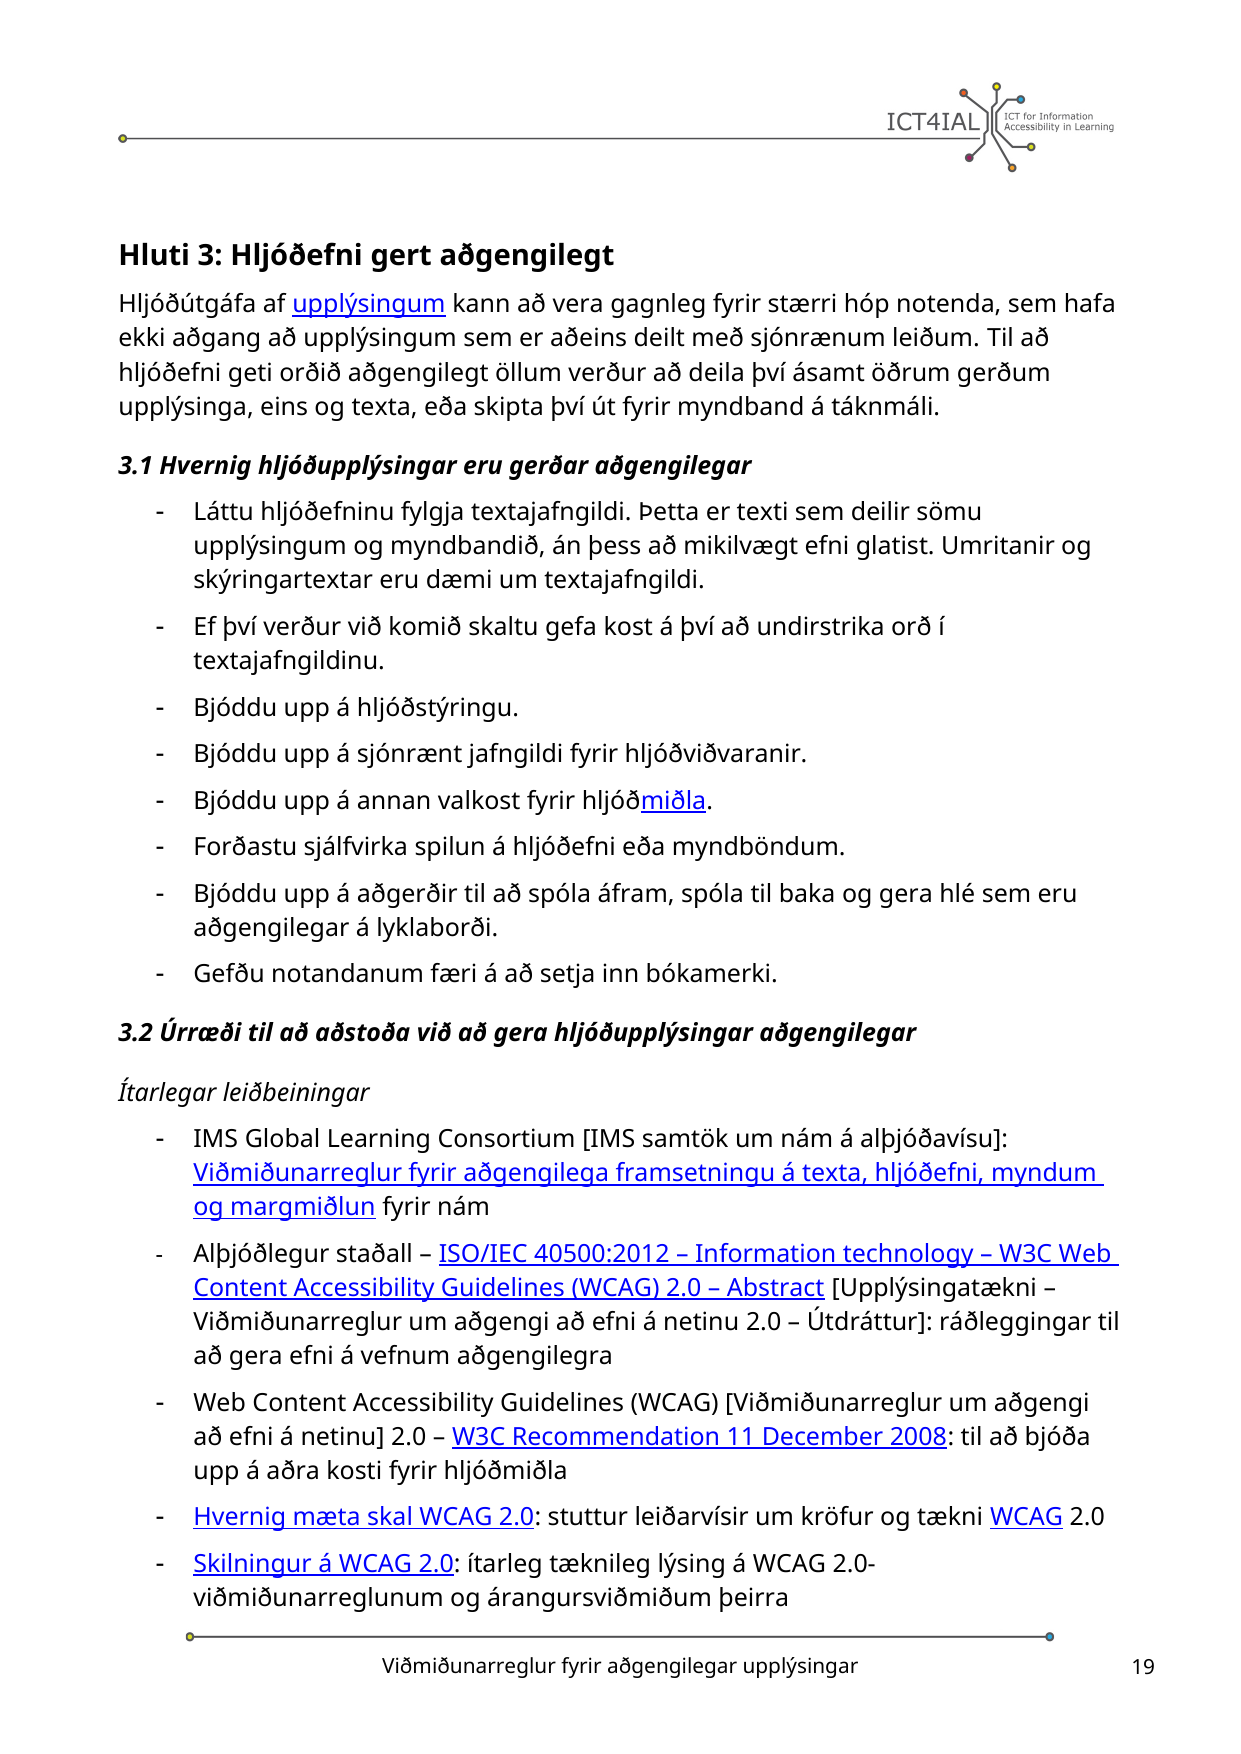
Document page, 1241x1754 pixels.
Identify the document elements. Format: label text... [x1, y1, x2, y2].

list Ef því verður við komið skaltu gefa kost á því að undirstrika orð í textajafngildinu. [156, 608, 1122, 677]
list Forðastu sjálfvirka spilun á hljóðefni eða myndböndum. [156, 829, 1122, 863]
list Bjóddu upp á aðgerðir til að spóla áfram, spóla til baka og gera hlé sem eru aðgengilegar á lyklaborði. [156, 875, 1122, 943]
list Láttu hljóðefninu fylgja textajafngildi. Þetta er texti sem deilir sömu upplýsingum og myndbandið, án þess að mikilvægt efni glatist. Umritanir og skýringartextar eru dæmi um textajafngildi. [156, 494, 1122, 596]
subtitle 3.2 Úrræði til að aðstoða við að gera hljóðupplýsingar aðgengilegar [118, 1015, 1122, 1049]
list IMS Global Learning Consortium [IMS samtök um nám á alþjóðavísu]: Viðmiðunarreglur fyrir aðgengilega framsetningu á texta, hljóðefni, myndum og margmiðlun fyrir nám [156, 1121, 1122, 1223]
subtitle Hluti 3: Hljóðefni gert aðgengilegt [118, 234, 1122, 273]
list Web Content Accessibility Guidelines (WCAG) [Viðmiðunarreglur um aðgengi að efni á netinu] 2.0 – W3C Recommendation 11 December 2008: til að bjóða upp á aðra kosti fyrir hljóðmiðla [156, 1384, 1122, 1486]
list Bjóddu upp á annan valkost fyrir hljóðmiðla. [156, 782, 1122, 816]
list Bjóddu upp á hljóðstýringu. [156, 689, 1122, 723]
list Skilningur á WCAG 2.0: ítarleg tæknileg lýsing á WCAG 2.0-viðmiðunarreglunum og árangursviðmiðum þeirra [156, 1545, 1122, 1613]
picture [118, 73, 1125, 181]
text Hljóðútgáfa af upplýsingum kann að vera gagnleg fyrir stærri hóp notenda, sem hafa ekki aðgang að upplýsingum sem er aðeins deilt með sjónrænum leiðum. Til að hljóðefni geti orðið aðgengilegt öllum verður að deila því ásamt öðrum gerðum upplýsinga, eins og texta, eða skipta því út fyrir myndband á táknmáli. [118, 286, 1122, 422]
subtitle Ítarlegar leiðbeiningar [118, 1074, 1122, 1108]
list Hvernig mæta skal WCAG 2.0: stuttur leiðarvísir um kröfur og tækni WCAG 2.0 [156, 1499, 1122, 1533]
list Gefðu notandanum færi á að setja inn bókamerki. [156, 956, 1122, 990]
picture [185, 1620, 1055, 1652]
subtitle 3.1 Hvernig hljóðupplýsingar eru gerðar aðgengilegar [118, 447, 1122, 481]
list Bjóddu upp á sjónrænt jafngildi fyrir hljóðviðvaranir. [156, 736, 1122, 770]
list Alþjóðlegur staðall – ISO/IEC 40500:2012 – Information technology – W3C Web Content Accessibility Guidelines (WCAG) 2.0 – Abstract [Upplýsingatækni – Viðmiðunarreglur um aðgengi að efni á netinu 2.0 – Útdráttur]: ráðleggingar til að gera efni á vefnum aðgengilegra [156, 1235, 1122, 1372]
